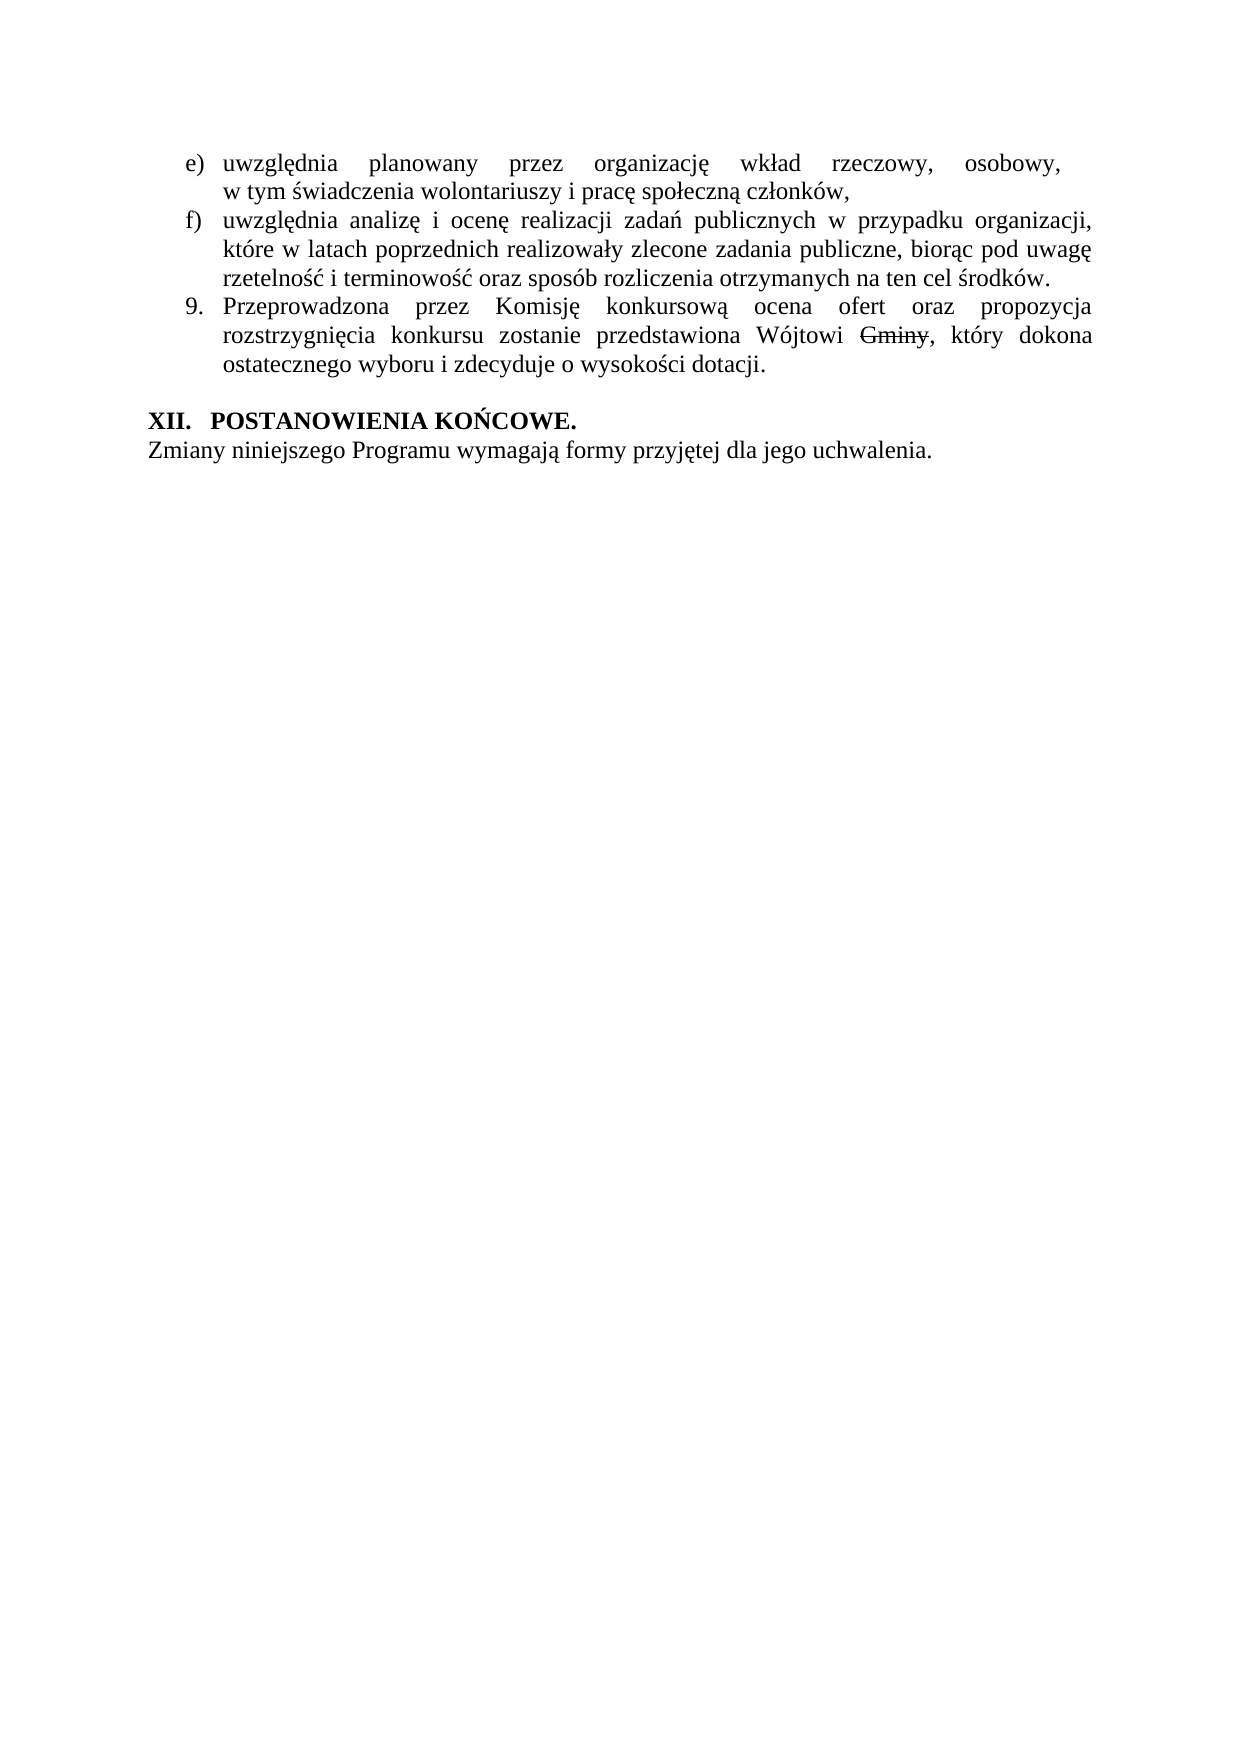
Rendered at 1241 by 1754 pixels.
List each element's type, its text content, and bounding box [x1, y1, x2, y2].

text Zmiany niniejszego Programu wymagają formy przyjętej dla jego uchwalenia. [148, 435, 1093, 464]
text XII. POSTANOWIENIA KOŃCOWE. [148, 406, 1093, 435]
list uwzględnia planowany przez organizację wkład rzeczowy, osobowy, w tym świadczenia wolontariuszy i pracę społeczną członków, [185, 148, 1093, 205]
list uwzględnia analizę i ocenę realizacji zadań publicznych w przypadku organizacji, które w latach poprzednich realizowały zlecone zadania publiczne, biorąc pod uwagę rzetelność i terminowość oraz sposób rozliczenia otrzymanych na ten cel środków. [185, 205, 1093, 291]
list Przeprowadzona przez Komisję konkursową ocena ofert oraz propozycja rozstrzygnięcia konkursu zostanie przedstawiona Wójtowi Gminy, który dokona ostatecznego wyboru i zdecyduje o wysokości dotacji. [185, 291, 1093, 378]
